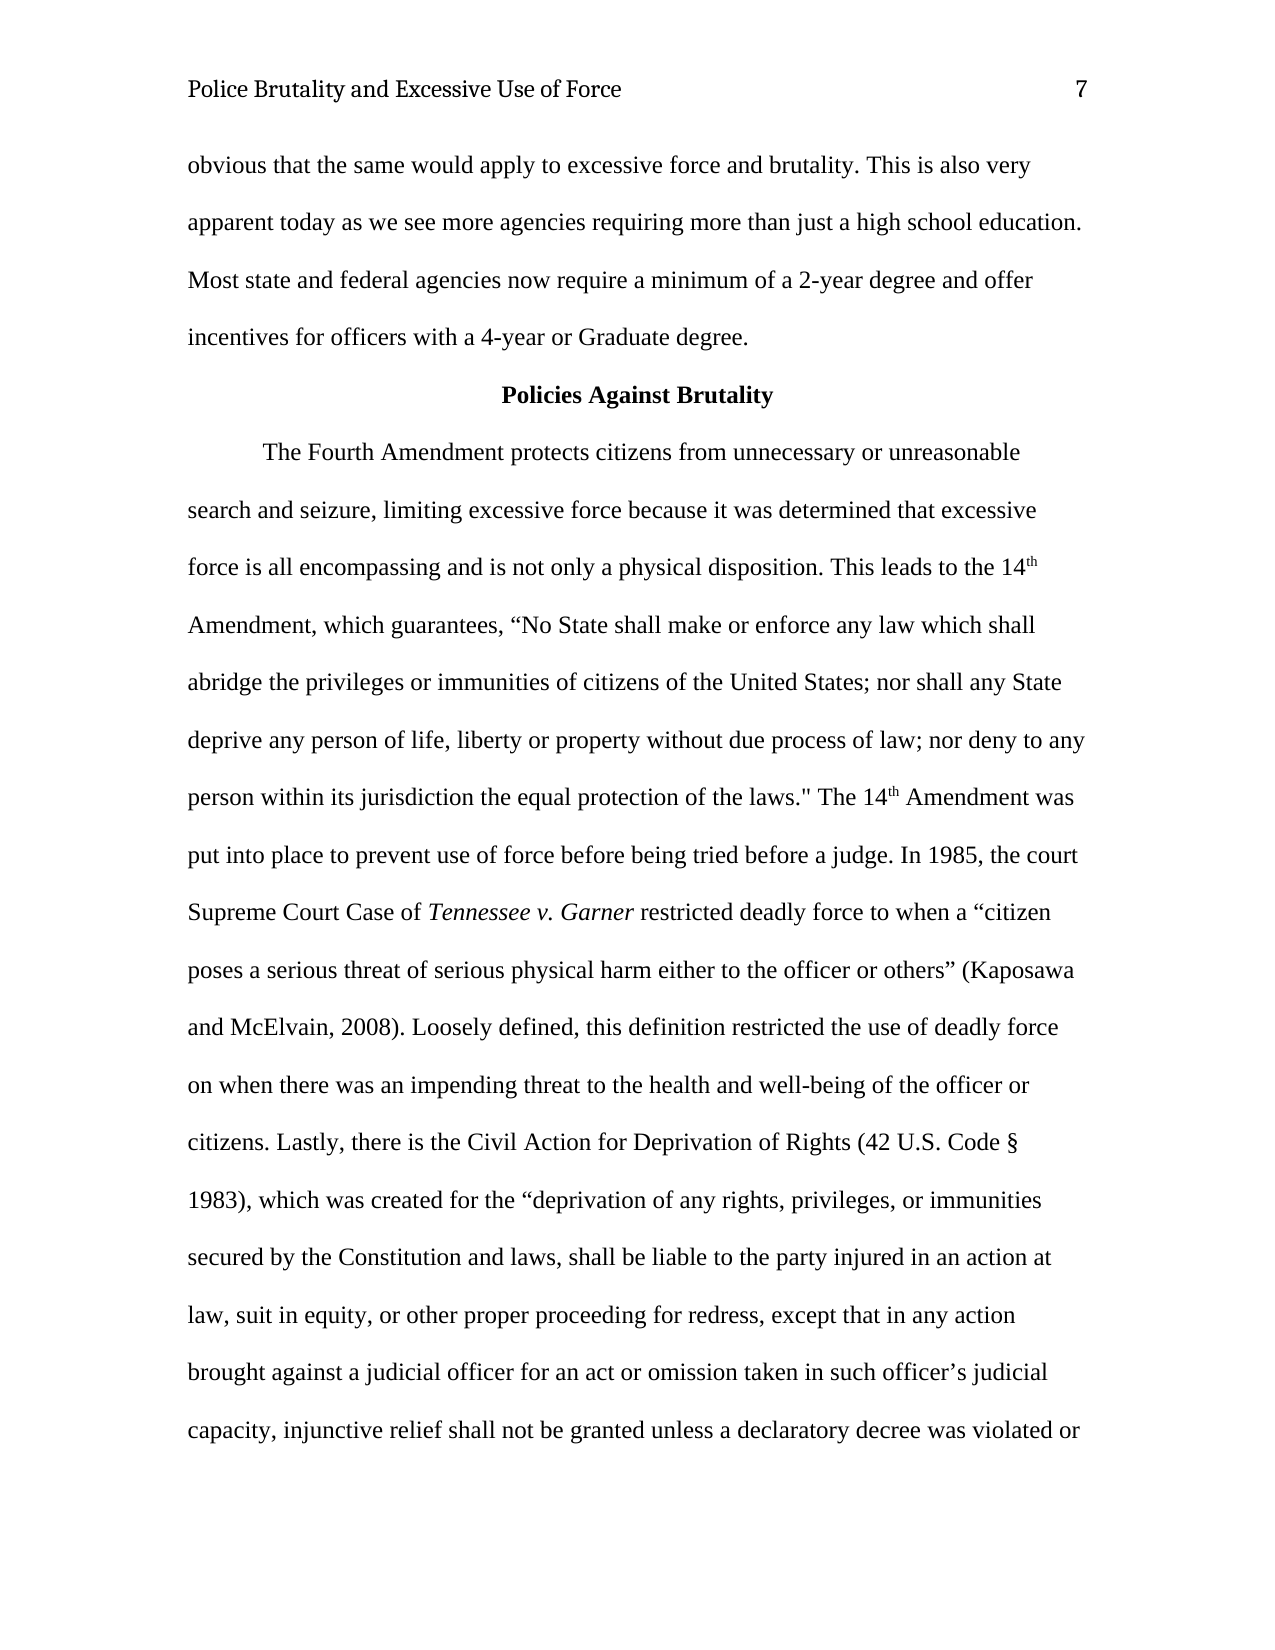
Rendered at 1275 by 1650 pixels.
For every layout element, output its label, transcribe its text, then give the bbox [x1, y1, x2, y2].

text Policies Against Brutality [187, 380, 1087, 409]
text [187, 150, 1087, 351]
